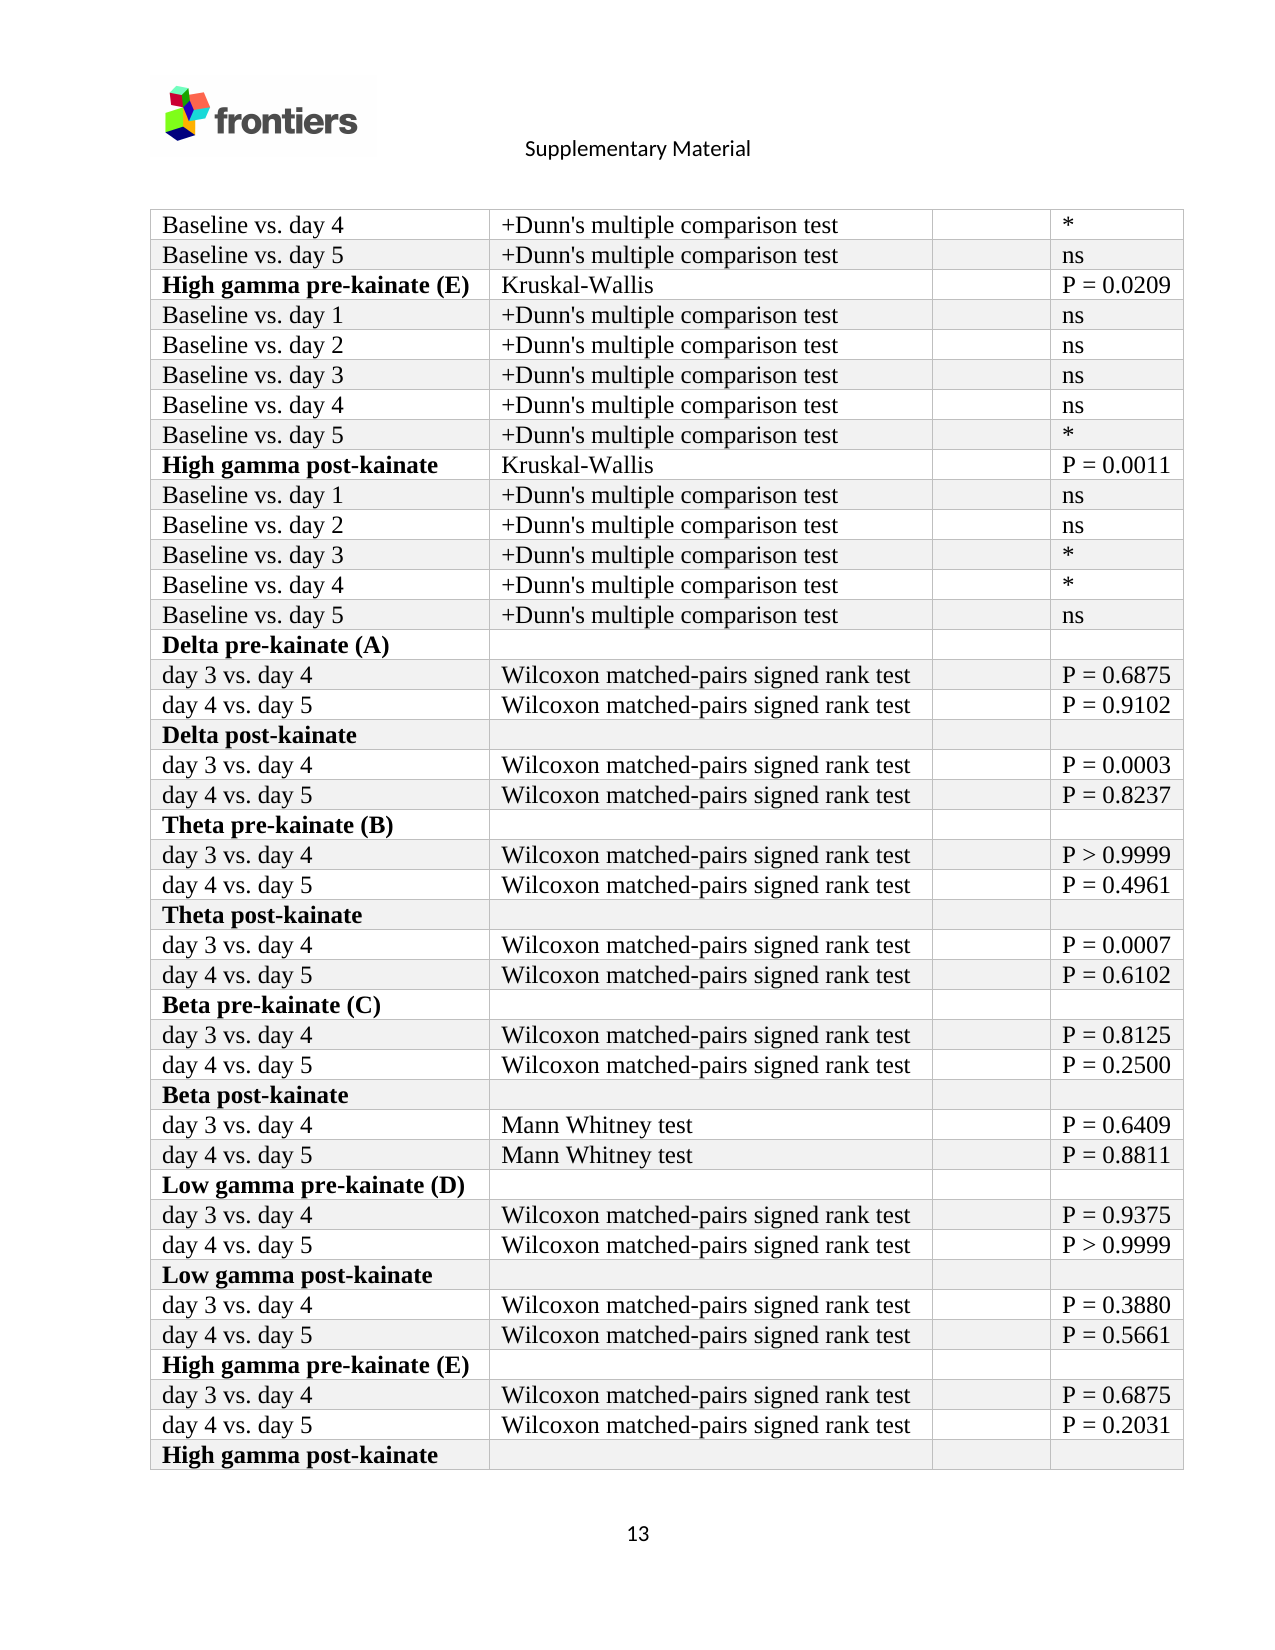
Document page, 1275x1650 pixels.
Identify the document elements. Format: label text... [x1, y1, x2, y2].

table_cell Wilcoxon matched-pairs signed rank test [490, 960, 932, 989]
table_cell P = 0.2031 [1051, 1410, 1183, 1439]
table_cell day 4 vs. day 5 [151, 960, 489, 989]
table_cell Mann Whitney test [490, 1140, 932, 1169]
table_cell +Dunn's multiple comparison test [490, 480, 932, 509]
table_cell [1051, 810, 1183, 839]
table_cell ns [1051, 240, 1183, 269]
table_cell [1051, 1440, 1183, 1469]
table_cell [933, 690, 1050, 719]
table_cell P = 0.0209 [1051, 270, 1183, 299]
table_cell Wilcoxon matched-pairs signed rank test [490, 1320, 932, 1349]
table_cell P = 0.6409 [1051, 1110, 1183, 1139]
table_cell Wilcoxon matched-pairs signed rank test [490, 1380, 932, 1409]
table_cell Wilcoxon matched-pairs signed rank test [490, 1230, 932, 1259]
table_cell Baseline vs. day 2 [151, 510, 489, 539]
table_cell Baseline vs. day 1 [151, 480, 489, 509]
table_cell +Dunn's multiple comparison test [490, 510, 932, 539]
table_cell [1051, 1080, 1183, 1109]
table_cell Low gamma post-kainate [151, 1260, 489, 1289]
table_cell [933, 1440, 1050, 1469]
table_cell +Dunn's multiple comparison test [490, 330, 932, 359]
table_cell Wilcoxon matched-pairs signed rank test [490, 660, 932, 689]
table_cell [1051, 1260, 1183, 1289]
table_cell Baseline vs. day 3 [151, 360, 489, 389]
table_cell * [1051, 570, 1183, 599]
table_cell +Dunn's multiple comparison test [490, 300, 932, 329]
table_cell Wilcoxon matched-pairs signed rank test [490, 690, 932, 719]
table_cell +Dunn's multiple comparison test [490, 570, 932, 599]
table_cell [933, 360, 1050, 389]
table_cell [933, 480, 1050, 509]
table_cell day 4 vs. day 5 [151, 780, 489, 809]
table_cell [933, 990, 1050, 1019]
table_cell High gamma pre-kainate (E) [151, 1350, 489, 1379]
table_cell [933, 1260, 1050, 1289]
table_cell [933, 630, 1050, 659]
table_cell [933, 420, 1050, 449]
table_cell Wilcoxon matched-pairs signed rank test [490, 780, 932, 809]
table_cell Baseline vs. day 5 [151, 420, 489, 449]
table_cell day 3 vs. day 4 [151, 1020, 489, 1049]
table_cell +Dunn's multiple comparison test [490, 420, 932, 449]
table_cell [933, 900, 1050, 929]
table_cell [1051, 900, 1183, 929]
table_cell [490, 990, 932, 1019]
table_cell Wilcoxon matched-pairs signed rank test [490, 1290, 932, 1319]
table_cell Baseline vs. day 1 [151, 300, 489, 329]
table_cell [490, 1350, 932, 1379]
table_cell [933, 810, 1050, 839]
table_cell [490, 720, 932, 749]
table_cell Baseline vs. day 5 [151, 600, 489, 629]
table_cell [1051, 1350, 1183, 1379]
table_cell [933, 390, 1050, 419]
table_cell [490, 900, 932, 929]
table_cell Wilcoxon matched-pairs signed rank test [490, 870, 932, 899]
table_cell Wilcoxon matched-pairs signed rank test [490, 1020, 932, 1049]
table_cell day 3 vs. day 4 [151, 840, 489, 869]
table_cell P = 0.8811 [1051, 1140, 1183, 1169]
table_cell [490, 630, 932, 659]
table_cell [933, 1020, 1050, 1049]
table_cell P = 0.3880 [1051, 1290, 1183, 1319]
table_cell P = 0.8125 [1051, 1020, 1183, 1049]
table_cell P = 0.0007 [1051, 930, 1183, 959]
table_cell P = 0.6875 [1051, 660, 1183, 689]
table_cell +Dunn's multiple comparison test [490, 540, 932, 569]
table_cell +Dunn's multiple comparison test [490, 240, 932, 269]
table_cell Baseline vs. day 2 [151, 330, 489, 359]
table_cell [933, 1110, 1050, 1139]
table_cell day 4 vs. day 5 [151, 690, 489, 719]
table_cell day 3 vs. day 4 [151, 1110, 489, 1139]
table_cell ns [1051, 480, 1183, 509]
table_cell [933, 1080, 1050, 1109]
table_cell Kruskal-Wallis [490, 270, 932, 299]
table_cell day 3 vs. day 4 [151, 1200, 489, 1229]
table_cell Theta post-kainate [151, 900, 489, 929]
table_cell [933, 1140, 1050, 1169]
table_cell +Dunn's multiple comparison test [490, 210, 932, 239]
table_cell [933, 1050, 1050, 1079]
table_cell Wilcoxon matched-pairs signed rank test [490, 1200, 932, 1229]
table_cell ns [1051, 360, 1183, 389]
table_cell [933, 840, 1050, 869]
table_cell Baseline vs. day 4 [151, 570, 489, 599]
picture [150, 75, 377, 157]
table_cell Delta pre-kainate (A) [151, 630, 489, 659]
table_cell [933, 870, 1050, 899]
table_cell [1051, 720, 1183, 749]
table_cell day 4 vs. day 5 [151, 1050, 489, 1079]
table_cell +Dunn's multiple comparison test [490, 600, 932, 629]
table_cell [490, 1440, 932, 1469]
table_cell [933, 300, 1050, 329]
table_cell Baseline vs. day 4 [151, 390, 489, 419]
table_cell High gamma pre-kainate (E) [151, 270, 489, 299]
table_cell [933, 540, 1050, 569]
table_cell [933, 1230, 1050, 1259]
table_cell ns [1051, 510, 1183, 539]
table_cell +Dunn's multiple comparison test [490, 390, 932, 419]
table_cell P = 0.9375 [1051, 1200, 1183, 1229]
table_cell [933, 570, 1050, 599]
table_cell Wilcoxon matched-pairs signed rank test [490, 750, 932, 779]
table_cell day 4 vs. day 5 [151, 1410, 489, 1439]
table_cell [933, 1350, 1050, 1379]
table_cell P > 0.9999 [1051, 840, 1183, 869]
table_cell Beta post-kainate [151, 1080, 489, 1109]
table_cell * [1051, 540, 1183, 569]
table_cell day 4 vs. day 5 [151, 1230, 489, 1259]
table_cell Baseline vs. day 3 [151, 540, 489, 569]
table_cell [933, 720, 1050, 749]
table_cell Wilcoxon matched-pairs signed rank test [490, 1050, 932, 1079]
table_cell Wilcoxon matched-pairs signed rank test [490, 840, 932, 869]
table_cell [1051, 630, 1183, 659]
table_cell * [1051, 210, 1183, 239]
table_cell [933, 270, 1050, 299]
table_cell [933, 750, 1050, 779]
table_cell ns [1051, 600, 1183, 629]
table_cell P = 0.0003 [1051, 750, 1183, 779]
table_cell Delta post-kainate [151, 720, 489, 749]
table_cell [933, 660, 1050, 689]
table_cell [933, 1200, 1050, 1229]
table_cell [490, 1260, 932, 1289]
table_cell [933, 600, 1050, 629]
table_cell [933, 1320, 1050, 1349]
table_cell ns [1051, 300, 1183, 329]
table_cell Theta pre-kainate (B) [151, 810, 489, 839]
table_cell P = 0.5661 [1051, 1320, 1183, 1349]
table_cell day 3 vs. day 4 [151, 660, 489, 689]
table_cell High gamma post-kainate [151, 450, 489, 479]
table_cell [1051, 1170, 1183, 1199]
table_cell [933, 930, 1050, 959]
table_cell [490, 1080, 932, 1109]
table_cell +Dunn's multiple comparison test [490, 360, 932, 389]
table_cell Kruskal-Wallis [490, 450, 932, 479]
table_cell [933, 240, 1050, 269]
table_cell Baseline vs. day 5 [151, 240, 489, 269]
table_cell P = 0.4961 [1051, 870, 1183, 899]
table_cell day 3 vs. day 4 [151, 1290, 489, 1319]
table_cell Mann Whitney test [490, 1110, 932, 1139]
table_cell [933, 1170, 1050, 1199]
table_cell P = 0.8237 [1051, 780, 1183, 809]
table_cell Beta pre-kainate (C) [151, 990, 489, 1019]
table_cell [933, 510, 1050, 539]
table_cell P > 0.9999 [1051, 1230, 1183, 1259]
table_cell Low gamma pre-kainate (D) [151, 1170, 489, 1199]
table_cell ns [1051, 330, 1183, 359]
table_cell [933, 330, 1050, 359]
table_cell P = 0.0011 [1051, 450, 1183, 479]
table_cell day 4 vs. day 5 [151, 870, 489, 899]
table_cell day 4 vs. day 5 [151, 1140, 489, 1169]
table_cell [933, 1290, 1050, 1319]
table_cell High gamma post-kainate [151, 1440, 489, 1469]
table_cell day 3 vs. day 4 [151, 1380, 489, 1409]
table_cell [933, 1410, 1050, 1439]
table_cell [933, 780, 1050, 809]
table_cell P = 0.6875 [1051, 1380, 1183, 1409]
table_cell Baseline vs. day 4 [151, 210, 489, 239]
table_cell * [1051, 420, 1183, 449]
table_cell [933, 1380, 1050, 1409]
table_cell P = 0.6102 [1051, 960, 1183, 989]
table_cell day 3 vs. day 4 [151, 750, 489, 779]
table_cell [933, 210, 1050, 239]
table_cell day 3 vs. day 4 [151, 930, 489, 959]
table_cell ns [1051, 390, 1183, 419]
table_cell [933, 960, 1050, 989]
table_cell [490, 810, 932, 839]
table_cell P = 0.2500 [1051, 1050, 1183, 1079]
table_cell day 4 vs. day 5 [151, 1320, 489, 1349]
table_cell P = 0.9102 [1051, 690, 1183, 719]
table_cell Wilcoxon matched-pairs signed rank test [490, 1410, 932, 1439]
table_cell [933, 450, 1050, 479]
table_cell [1051, 990, 1183, 1019]
table_cell [490, 1170, 932, 1199]
table_cell Wilcoxon matched-pairs signed rank test [490, 930, 932, 959]
